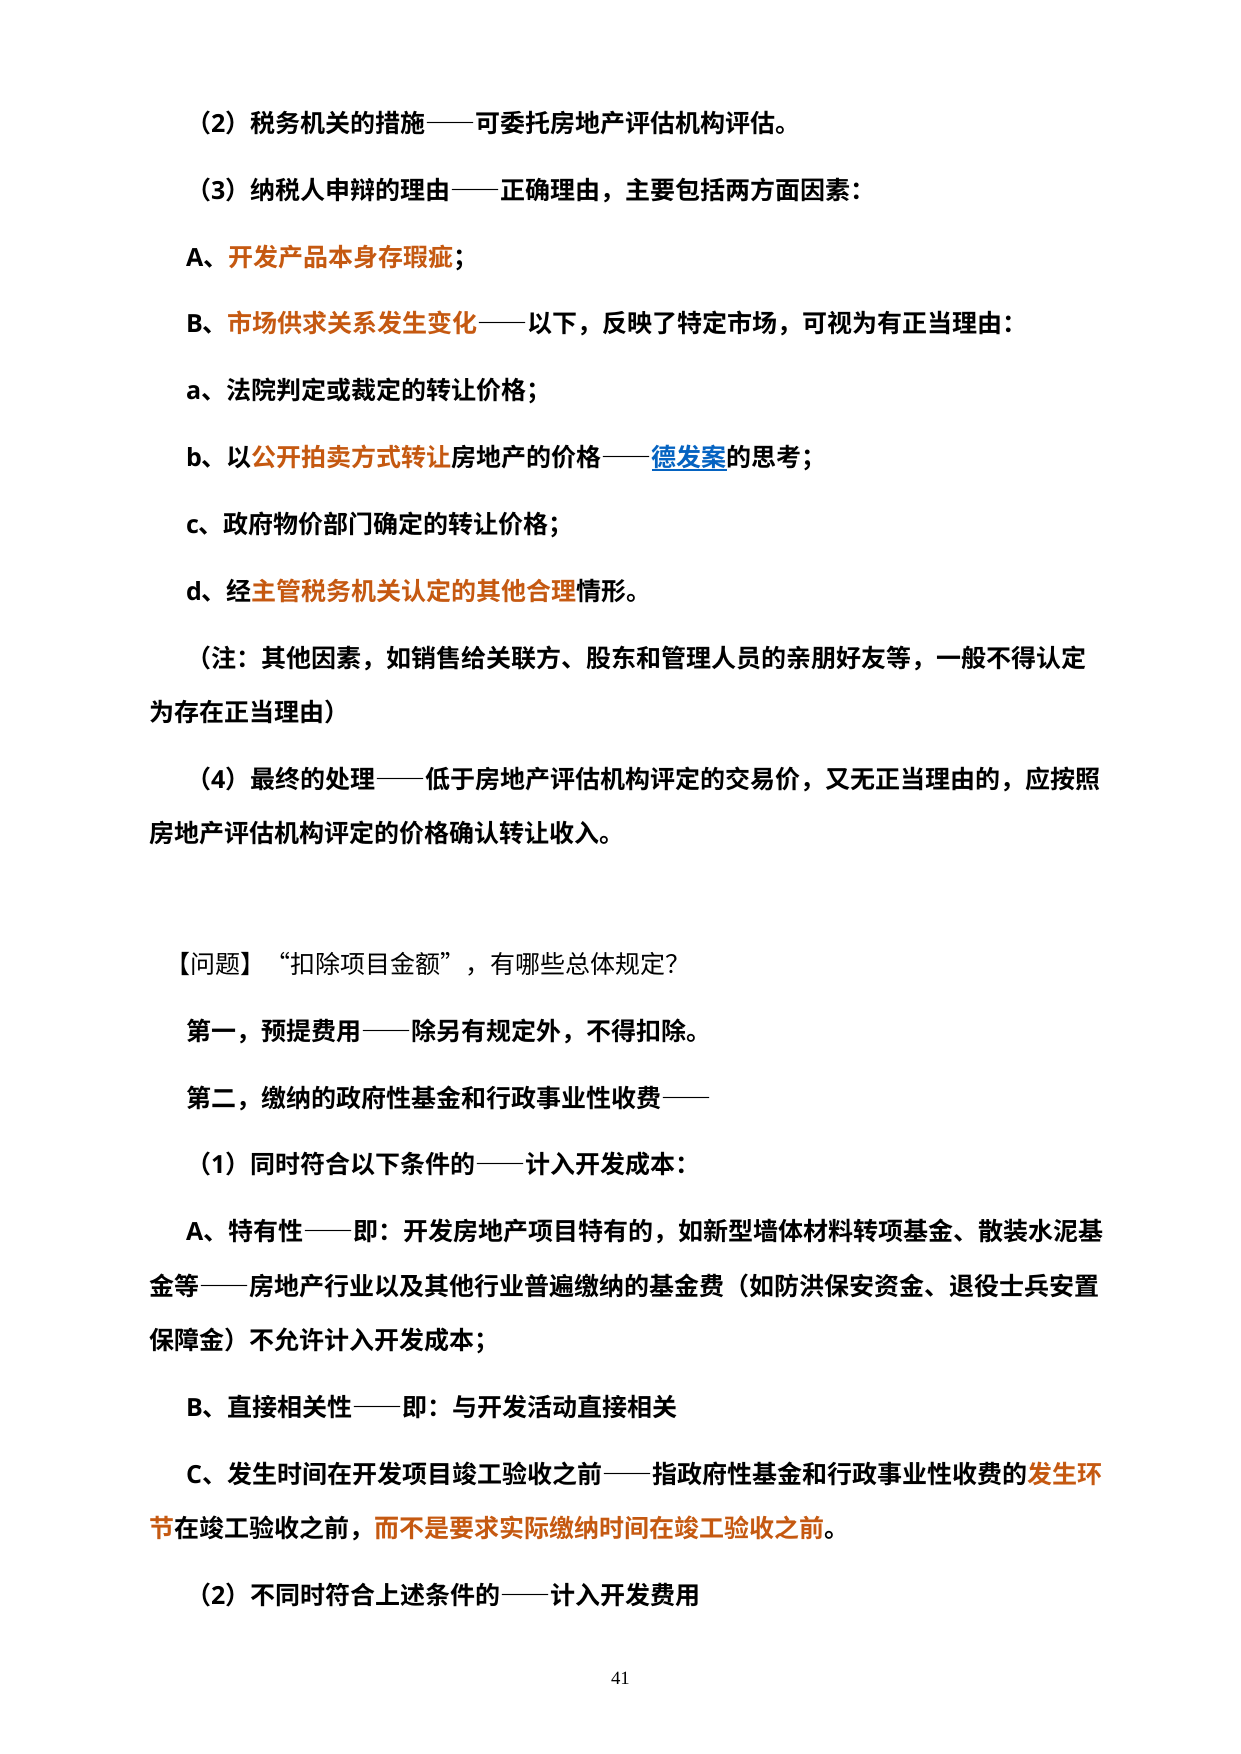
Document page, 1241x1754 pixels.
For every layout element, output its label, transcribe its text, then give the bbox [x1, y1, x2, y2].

text A、开发产品本身存瑕疵； [149, 237, 1107, 273]
text a、法院判定或裁定的转让价格； [149, 371, 1107, 407]
text （1）同时符合以下条件的——计入开发成本： [149, 1145, 1107, 1181]
text （注：其他因素，如销售给关联方、股东和管理人员的亲朋好友等，一般不得认定为存在正当理由） [149, 638, 1107, 729]
text 第一，预提费用——除另有规定外，不得扣除。 [149, 1011, 1107, 1047]
text 第二，缴纳的政府性基金和行政事业性收费—— [149, 1078, 1107, 1114]
text b、以公开拍卖方式转让房地产的价格——德发案的思考； [149, 438, 1107, 474]
text （3）纳税人申辩的理由——正确理由，主要包括两方面因素： [149, 170, 1107, 206]
text d、经主管税务机关认定的其他合理情形。 [149, 571, 1107, 608]
subtitle 【问题】“扣除项目金额”，有哪些总体规定？ [127, 944, 1107, 981]
text C、发生时间在开发项目竣工验收之前——指政府性基金和行政事业性收费的发生环节在竣工验收之前，而不是要求实际缴纳时间在竣工验收之前。 [149, 1454, 1107, 1545]
text B、市场供求关系发生变化——以下，反映了特定市场，可视为有正当理由： [149, 304, 1107, 340]
text c、政府物价部门确定的转让价格； [149, 504, 1107, 541]
text （2）税务机关的措施——可委托房地产评估机构评估。 [149, 103, 1107, 139]
text （2）不同时符合上述条件的——计入开发费用 [149, 1576, 1107, 1612]
text （4）最终的处理——低于房地产评估机构评定的交易价，又无正当理由的，应按照房地产评估机构评定的价格确认转让收入。 [149, 759, 1107, 850]
text B、直接相关性——即：与开发活动直接相关 [149, 1387, 1107, 1424]
text A、特有性——即：开发房地产项目特有的，如新型墙体材料转项基金、散装水泥基金等——房地产行业以及其他行业普遍缴纳的基金费（如防洪保安资金、退役士兵安置保障金）不允许计入开发成本； [149, 1212, 1107, 1357]
